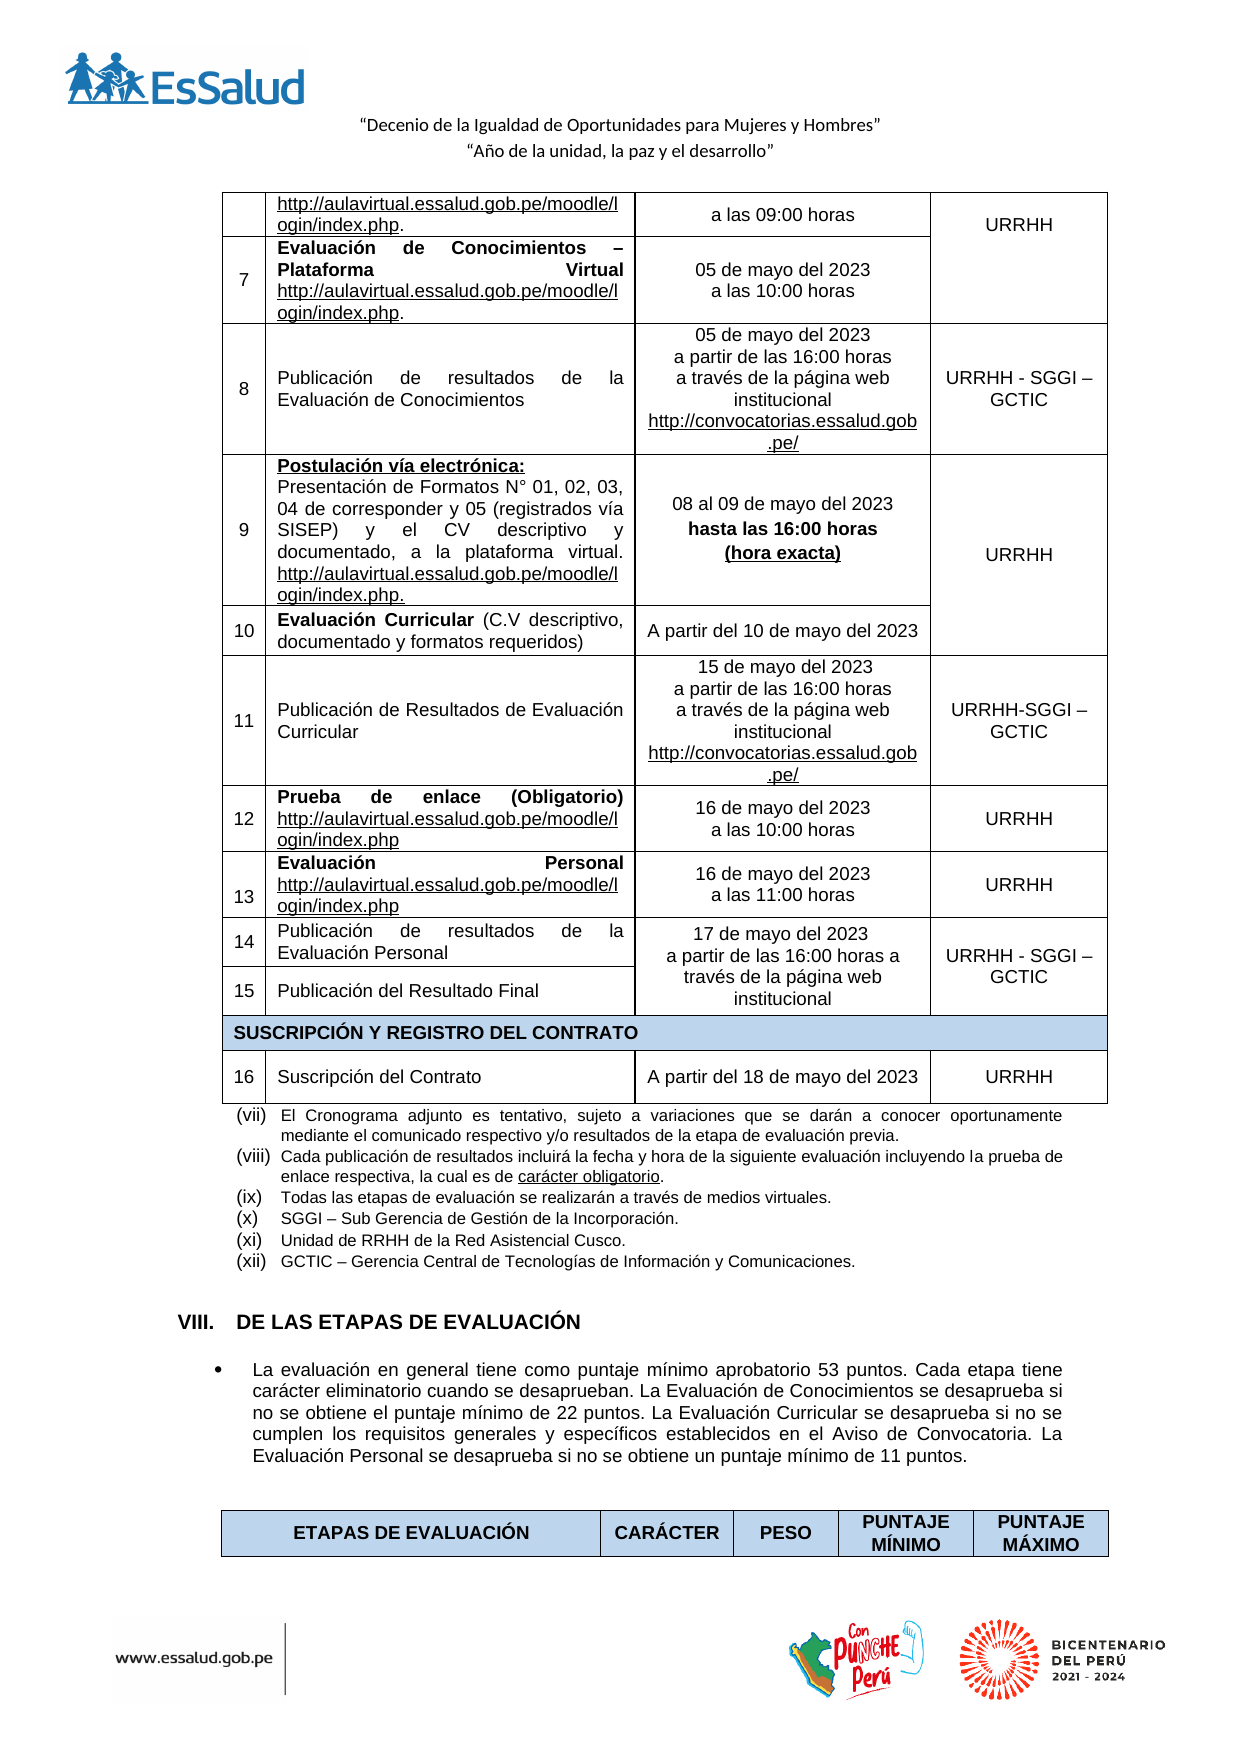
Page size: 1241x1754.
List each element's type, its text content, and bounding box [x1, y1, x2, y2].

table_header PESO [734, 1511, 838, 1556]
table_cell 7 [223, 237, 265, 323]
table_cell Postulación vía electrónica: Presentación de Formatos N° 01, 02, 03, 04 de corresponder y 05 (registrados vía SISEP) y el CV descriptivo y documentado, a la plataforma virtual. http://aulavirtual.essalud.gob.pe/moodle/login/index.php. [266, 455, 634, 605]
table_cell URRHH-SGGI – GCTIC [931, 656, 1107, 785]
table_cell 05 de mayo del 2023 a las 10:00 horas [636, 237, 930, 323]
table_cell 16 de mayo del 2023 a las 10:00 horas [636, 786, 930, 851]
table_cell 08 al 09 de mayo del 2023 hasta las 16:00 horas (hora exacta) [636, 455, 930, 605]
picture [787, 1620, 926, 1703]
list DE LAS ETAPAS DE EVALUACIÓN [177, 1310, 1063, 1334]
table_cell Prueba de enlace (Obligatorio) http://aulavirtual.essalud.gob.pe/moodle/login/index.php [266, 786, 634, 851]
table_cell Evaluación de Conocimientos – Plataforma Virtual http://aulavirtual.essalud.gob.pe/moodle/login/index.php. [266, 237, 634, 323]
table_cell 10 [223, 606, 265, 655]
list La evaluación en general tiene como puntaje mínimo aprobatorio 53 puntos. Cada etapa tiene carácter eliminatorio cuando se desaprueban. La Evaluación de Conocimientos se desaprueba si no se obtiene el puntaje mínimo de 22 puntos. La Evaluación Curricular se desaprueba si no se cumplen los requisitos generales y específicos establecidos en el Aviso de Convocatoria. La Evaluación Personal se desaprueba si no se obtiene un puntaje mínimo de 11 puntos. [215, 1358, 1063, 1466]
table_cell Evaluación Curricular (C.V descriptivo, documentado y formatos requeridos) [266, 606, 634, 655]
table_cell 9 [223, 455, 265, 605]
list Unidad de RRHH de la Red Asistencial Cusco. [236, 1229, 1063, 1250]
table_cell 8 [223, 324, 265, 453]
table_header CARÁCTER [601, 1511, 733, 1556]
table_cell 6 [223, 193, 265, 236]
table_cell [266, 193, 634, 236]
table_header PUNTAJE MÍNIMO [839, 1511, 973, 1556]
list Todas las etapas de evaluación se realizarán a través de medios virtuales. [236, 1186, 1063, 1207]
table_cell URRHH [931, 193, 1107, 323]
table_cell Publicación de resultados de la Evaluación de Conocimientos [266, 324, 634, 453]
list GCTIC – Gerencia Central de Tecnologías de Información y Comunicaciones. [236, 1250, 1063, 1272]
table_cell Suscripción del Contrato [266, 1051, 634, 1103]
table_cell 05 de mayo del 2023 a partir de las 16:00 horas a través de la página web institucional http://convocatorias.essalud.gob.pe/ [636, 324, 930, 453]
table_cell URRHH [931, 786, 1107, 851]
table_cell 13 [223, 852, 265, 917]
list SGGI – Sub Gerencia de Gestión de la Incorporación. [236, 1207, 1063, 1229]
table_cell 15 de mayo del 2023 a partir de las 16:00 horas a través de la página web institucional http://convocatorias.essalud.gob.pe/ [636, 656, 930, 785]
table_cell URRHH [931, 1051, 1107, 1103]
table_cell Publicación del Resultado Final [266, 967, 634, 1015]
table_cell 11 [223, 656, 265, 785]
table_header PUNTAJE MÁXIMO [974, 1511, 1108, 1556]
picture [954, 1615, 1169, 1703]
picture [111, 1615, 286, 1703]
table_cell 12 [223, 786, 265, 851]
table_cell 15 [223, 967, 265, 1015]
table_cell Publicación de resultados de la Evaluación Personal [266, 918, 634, 966]
table_cell A partir del 10 de mayo del 2023 [636, 606, 930, 655]
table_cell Publicación de Resultados de Evaluación Curricular [266, 656, 634, 785]
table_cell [636, 193, 930, 236]
list Cada publicación de resultados incluirá la fecha y hora de la siguiente evaluación incluyendo la prueba de enlace respectiva, la cual es de carácter obligatorio. [236, 1145, 1063, 1186]
table_cell URRHH [931, 455, 1107, 655]
table_cell 17 de mayo del 2023 a partir de las 16:00 horas a través de la página web institucional [636, 918, 930, 1015]
table_cell 14 [223, 918, 265, 966]
table_cell SUSCRIPCIÓN Y REGISTRO DEL CONTRATO [223, 1016, 1107, 1050]
table_cell 16 de mayo del 2023 a las 11:00 horas [636, 852, 930, 917]
table_cell Evaluación Personal http://aulavirtual.essalud.gob.pe/moodle/login/index.php [266, 852, 634, 917]
picture [60, 46, 309, 112]
table_header ETAPAS DE EVALUACIÓN [222, 1511, 600, 1556]
table_cell URRHH [931, 852, 1107, 917]
table_cell A partir del 18 de mayo del 2023 [636, 1051, 930, 1103]
table_cell 16 [223, 1051, 265, 1103]
table_cell URRHH - SGGI – GCTIC [931, 918, 1107, 1015]
table_cell URRHH - SGGI – GCTIC [931, 324, 1107, 453]
list El Cronograma adjunto es tentativo, sujeto a variaciones que se darán a conocer oportunamente mediante el comunicado respectivo y/o resultados de la etapa de evaluación previa. [236, 1104, 1063, 1145]
